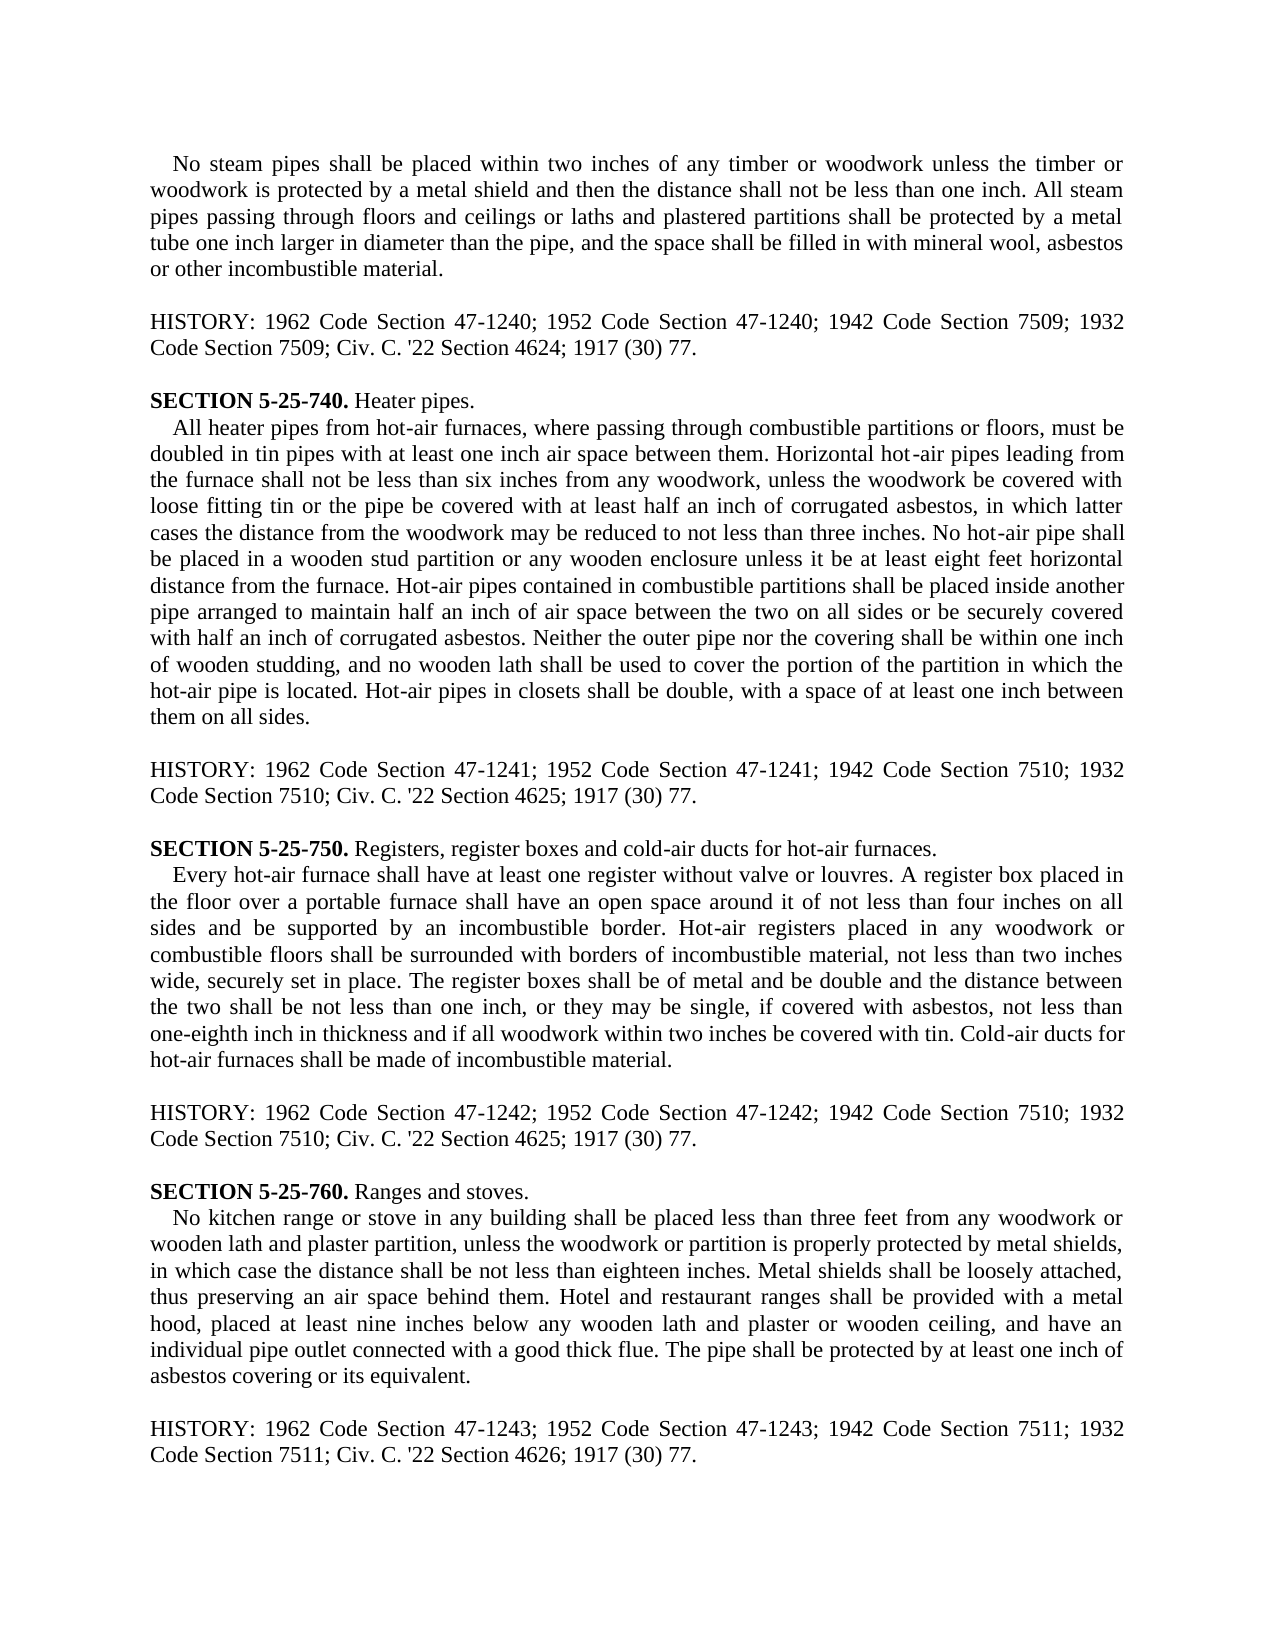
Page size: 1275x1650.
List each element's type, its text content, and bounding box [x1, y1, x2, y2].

text HISTORY: 1962 Code Section 47-1242; 1952 Code Section 47-1242; 1942 Code Section 7510; 1932 Code Section 7510; Civ. C. '22 Section 4625; 1917 (30) 77. [150, 1099, 1125, 1151]
text SECTION 5-25-750. Registers, register boxes and cold-air ducts for hot-air furnaces. [150, 835, 1125, 862]
text No steam pipes shall be placed within two inches of any timber or woodwork unless the timber or woodwork is protected by a metal shield and then the distance shall not be less than one inch. All steam pipes passing through floors and ceilings or laths and plastered partitions shall be protected by a metal tube one inch larger in diameter than the pipe, and the space shall be filled in with mineral wool, asbestos or other incombustible material. [150, 150, 1125, 282]
text Every hot-air furnace shall have at least one register without valve or louvres. A register box placed in the floor over a portable furnace shall have an open space around it of not less than four inches on all sides and be supported by an incombustible border. Hot-air registers placed in any woodwork or combustible floors shall be surrounded with borders of incombustible material, not less than two inches wide, securely set in place. The register boxes shall be of metal and be double and the distance between the two shall be not less than one inch, or they may be single, if covered with asbestos, not less than one-eighth inch in thickness and if all woodwork within two inches be covered with tin. Cold-air ducts for hot-air furnaces shall be made of incombustible material. [150, 862, 1125, 1072]
text SECTION 5-25-760. Ranges and stoves. [150, 1178, 1125, 1204]
text HISTORY: 1962 Code Section 47-1240; 1952 Code Section 47-1240; 1942 Code Section 7509; 1932 Code Section 7509; Civ. C. '22 Section 4624; 1917 (30) 77. [150, 308, 1125, 361]
text SECTION 5-25-740. Heater pipes. [150, 387, 1125, 413]
text HISTORY: 1962 Code Section 47-1243; 1952 Code Section 47-1243; 1942 Code Section 7511; 1932 Code Section 7511; Civ. C. '22 Section 4626; 1917 (30) 77. [150, 1415, 1125, 1468]
text HISTORY: 1962 Code Section 47-1241; 1952 Code Section 47-1241; 1942 Code Section 7510; 1932 Code Section 7510; Civ. C. '22 Section 4625; 1917 (30) 77. [150, 756, 1125, 809]
text No kitchen range or stove in any building shall be placed less than three feet from any woodwork or wooden lath and plaster partition, unless the woodwork or partition is properly protected by metal shields, in which case the distance shall be not less than eighteen inches. Metal shields shall be loosely attached, thus preserving an air space behind them. Hotel and restaurant ranges shall be provided with a metal hood, placed at least nine inches below any wooden lath and plaster or wooden ceiling, and have an individual pipe outlet connected with a good thick flue. The pipe shall be protected by at least one inch of asbestos covering or its equivalent. [150, 1204, 1125, 1389]
text All heater pipes from hot-air furnaces, where passing through combustible partitions or floors, must be doubled in tin pipes with at least one inch air space between them. Horizontal hot-air pipes leading from the furnace shall not be less than six inches from any woodwork, unless the woodwork be covered with loose fitting tin or the pipe be covered with at least half an inch of corrugated asbestos, in which latter cases the distance from the woodwork may be reduced to not less than three inches. No hot-air pipe shall be placed in a wooden stud partition or any wooden enclosure unless it be at least eight feet horizontal distance from the furnace. Hot-air pipes contained in combustible partitions shall be placed inside another pipe arranged to maintain half an inch of air space between the two on all sides or be securely covered with half an inch of corrugated asbestos. Neither the outer pipe nor the covering shall be within one inch of wooden studding, and no wooden lath shall be used to cover the portion of the partition in which the hot-air pipe is located. Hot-air pipes in closets shall be double, with a space of at least one inch between them on all sides. [150, 413, 1125, 730]
